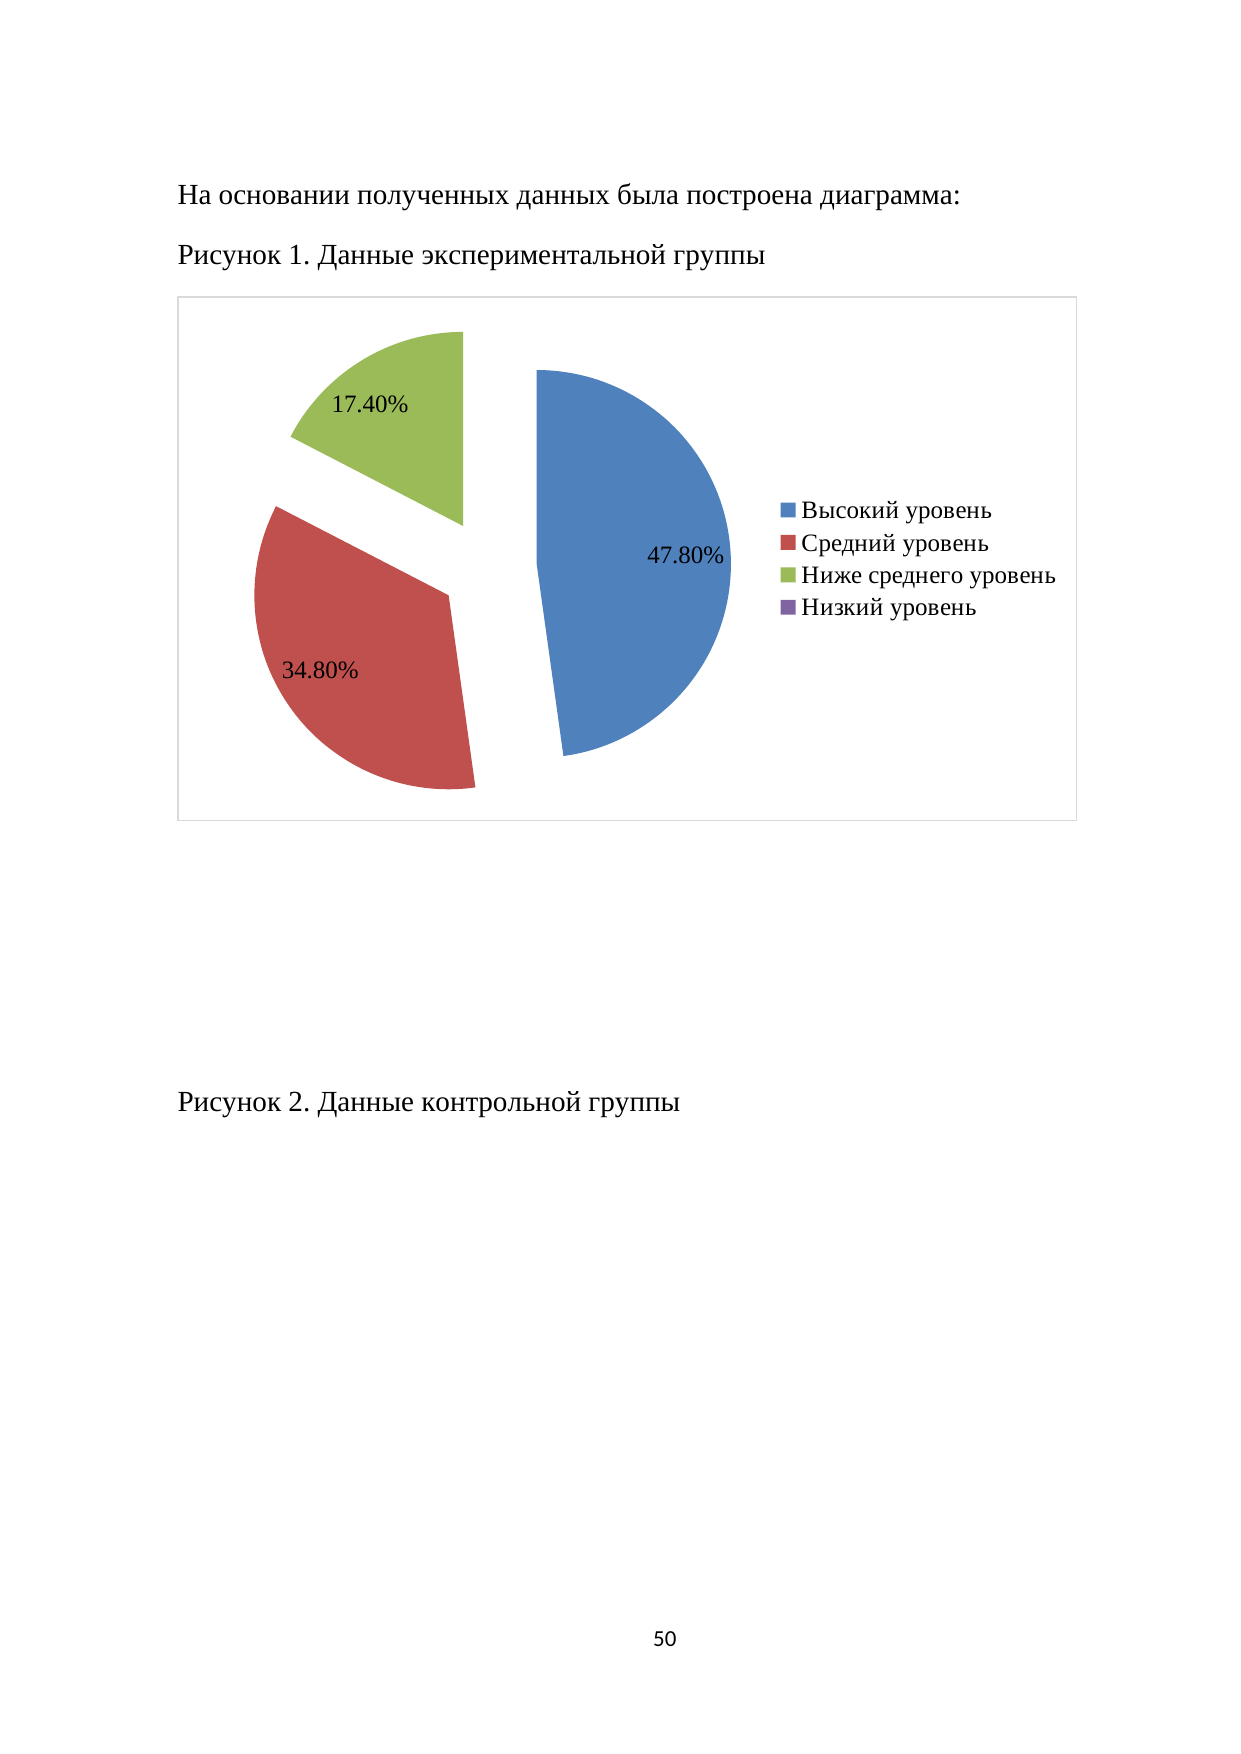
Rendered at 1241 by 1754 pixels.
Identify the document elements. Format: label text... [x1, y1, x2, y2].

text Рисунок 2. Данные контрольной группы [177, 1084, 1152, 1117]
text Рисунок 1. Данные экспериментальной группы [177, 237, 1152, 270]
text На основании полученных данных была построена диаграмма: [177, 177, 1152, 211]
